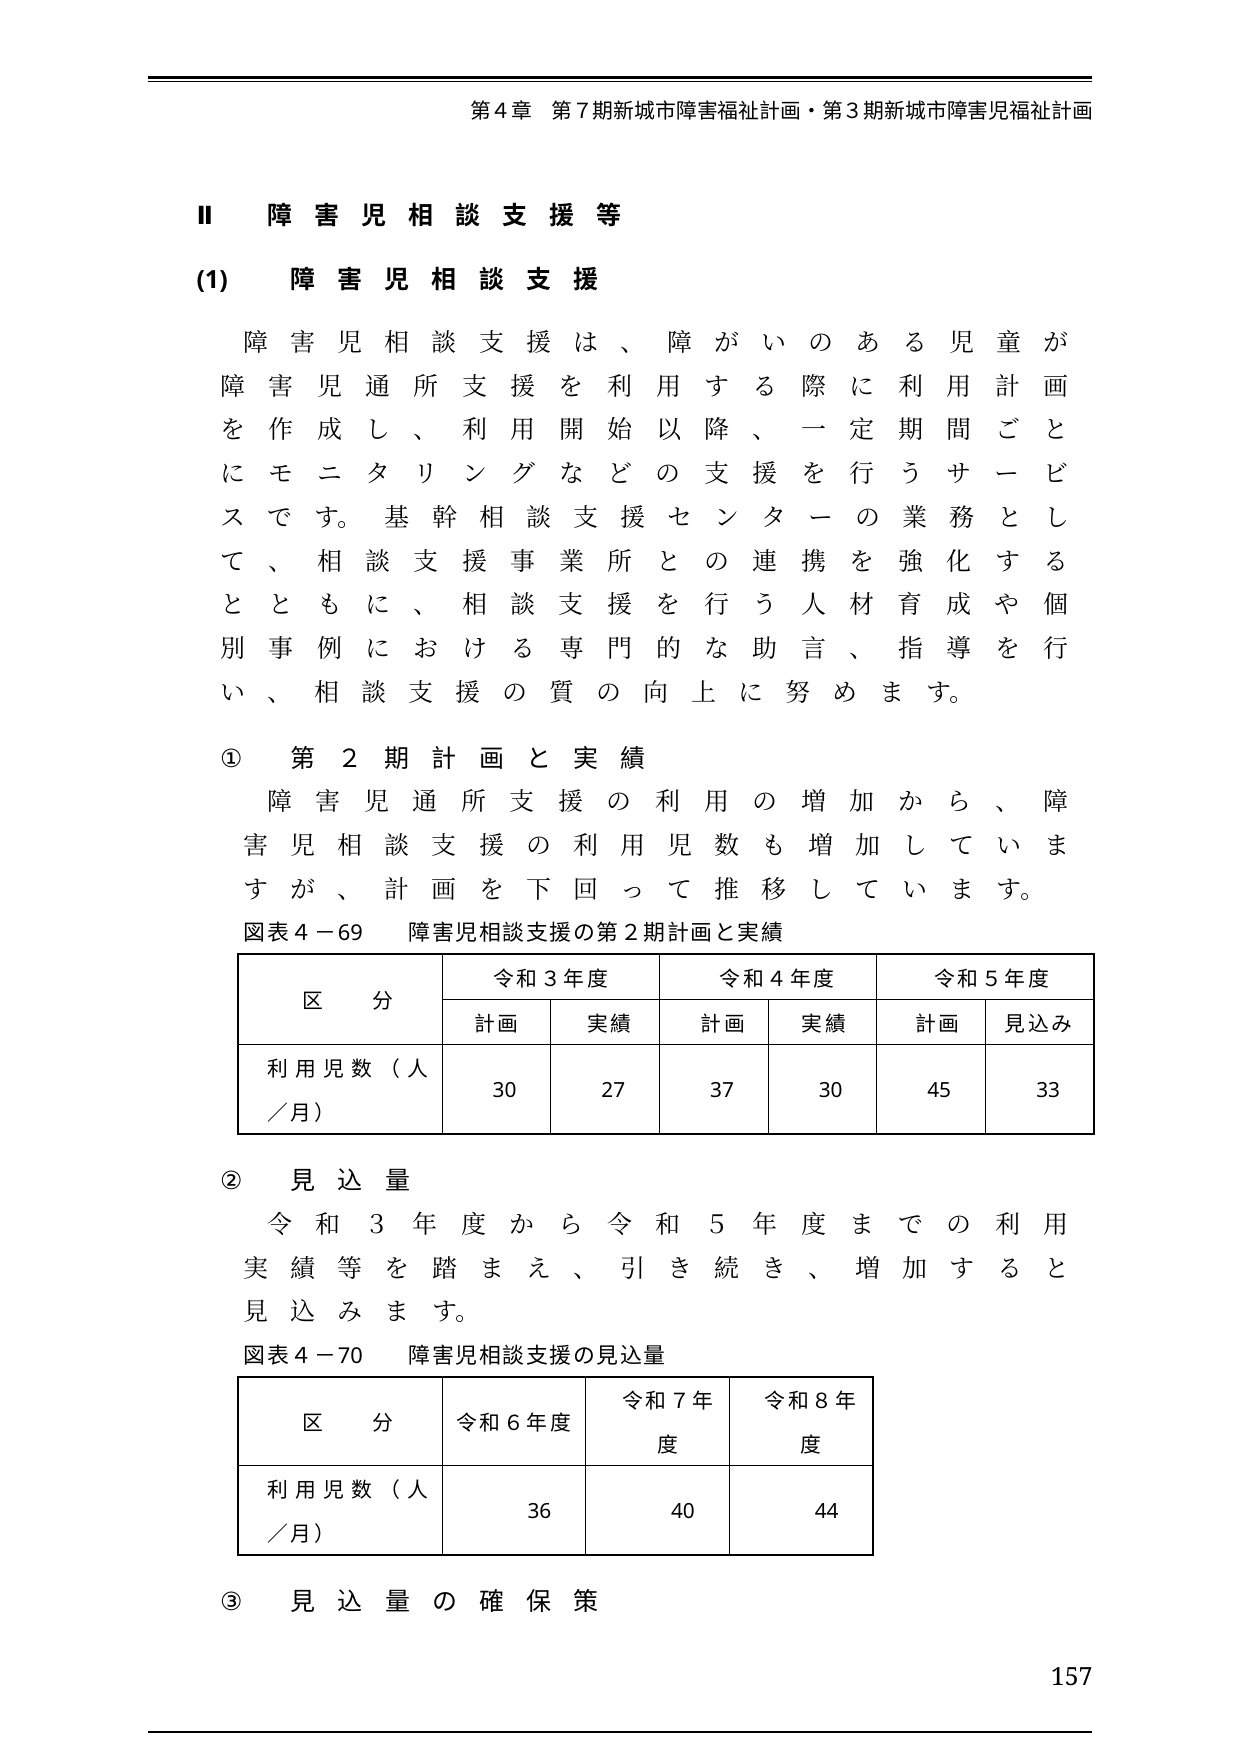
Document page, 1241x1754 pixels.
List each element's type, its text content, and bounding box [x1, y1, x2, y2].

table_cell 見込み [986, 1000, 1093, 1044]
table_cell 33 [986, 1045, 1093, 1133]
table_header 令和５年度 [877, 955, 1093, 999]
subtitle ③ 見込量の確保策 [208, 1578, 1091, 1621]
table_cell 36 [443, 1466, 585, 1554]
table_header 令和６年度 [443, 1378, 585, 1465]
table_cell 30 [769, 1045, 876, 1133]
subtitle 障害児相談支援 [173, 255, 1091, 299]
table_header 令和３年度 [443, 955, 659, 999]
subtitle 障害児相談支援の第２期計画と実績 [232, 909, 1091, 953]
subtitle ① 第２期計画と実績 [208, 734, 1091, 778]
text 障害児相談支援は、障がいのある児童が障害児通所支援を利用する際に利用計画を作成し、利用開始以降、一定期間ごとにモニタリングなどの支援を行うサービスです。基幹相談支援センターの業務として、相談支援事業所との連携を強化するとともに、相談支援を行う人材育成や個別事例における専門的な助言、指導を行い、相談支援の質の向上に努めます。 [208, 319, 1091, 713]
text 障害児通所支援の利用の増加から、障害児相談支援の利用児数も増加していますが、計画を下回って推移しています。 [232, 778, 1091, 909]
table_cell 利用児数（人／月） [239, 1045, 442, 1133]
table_cell 計画 [443, 1000, 550, 1044]
subtitle 障害児相談支援の見込量 [232, 1332, 1091, 1376]
table_cell 計画 [660, 1000, 768, 1044]
table_cell 37 [660, 1045, 768, 1133]
text Ⅱ 障害児相談支援等 [185, 192, 1091, 236]
table_cell 45 [877, 1045, 985, 1133]
table_header 区 分 [239, 1378, 442, 1465]
table_cell 27 [551, 1045, 659, 1133]
table_cell 実績 [551, 1000, 659, 1044]
text 令和３年度から令和５年度までの利用実績等を踏まえ、引き続き、増加すると見込みます。 [232, 1201, 1091, 1332]
table_header 区 分 [239, 955, 442, 1044]
table_cell 利用児数（人／月） [239, 1466, 442, 1554]
table_cell 30 [443, 1045, 550, 1133]
table_header 令和４年度 [660, 955, 876, 999]
table_cell 44 [730, 1466, 872, 1554]
subtitle ② 見込量 [208, 1157, 1091, 1201]
table_header 令和８年度 [730, 1378, 872, 1465]
table_header 令和７年度 [586, 1378, 729, 1465]
table_cell 40 [586, 1466, 729, 1554]
table_cell 計画 [877, 1000, 985, 1044]
table_cell 実績 [769, 1000, 876, 1044]
